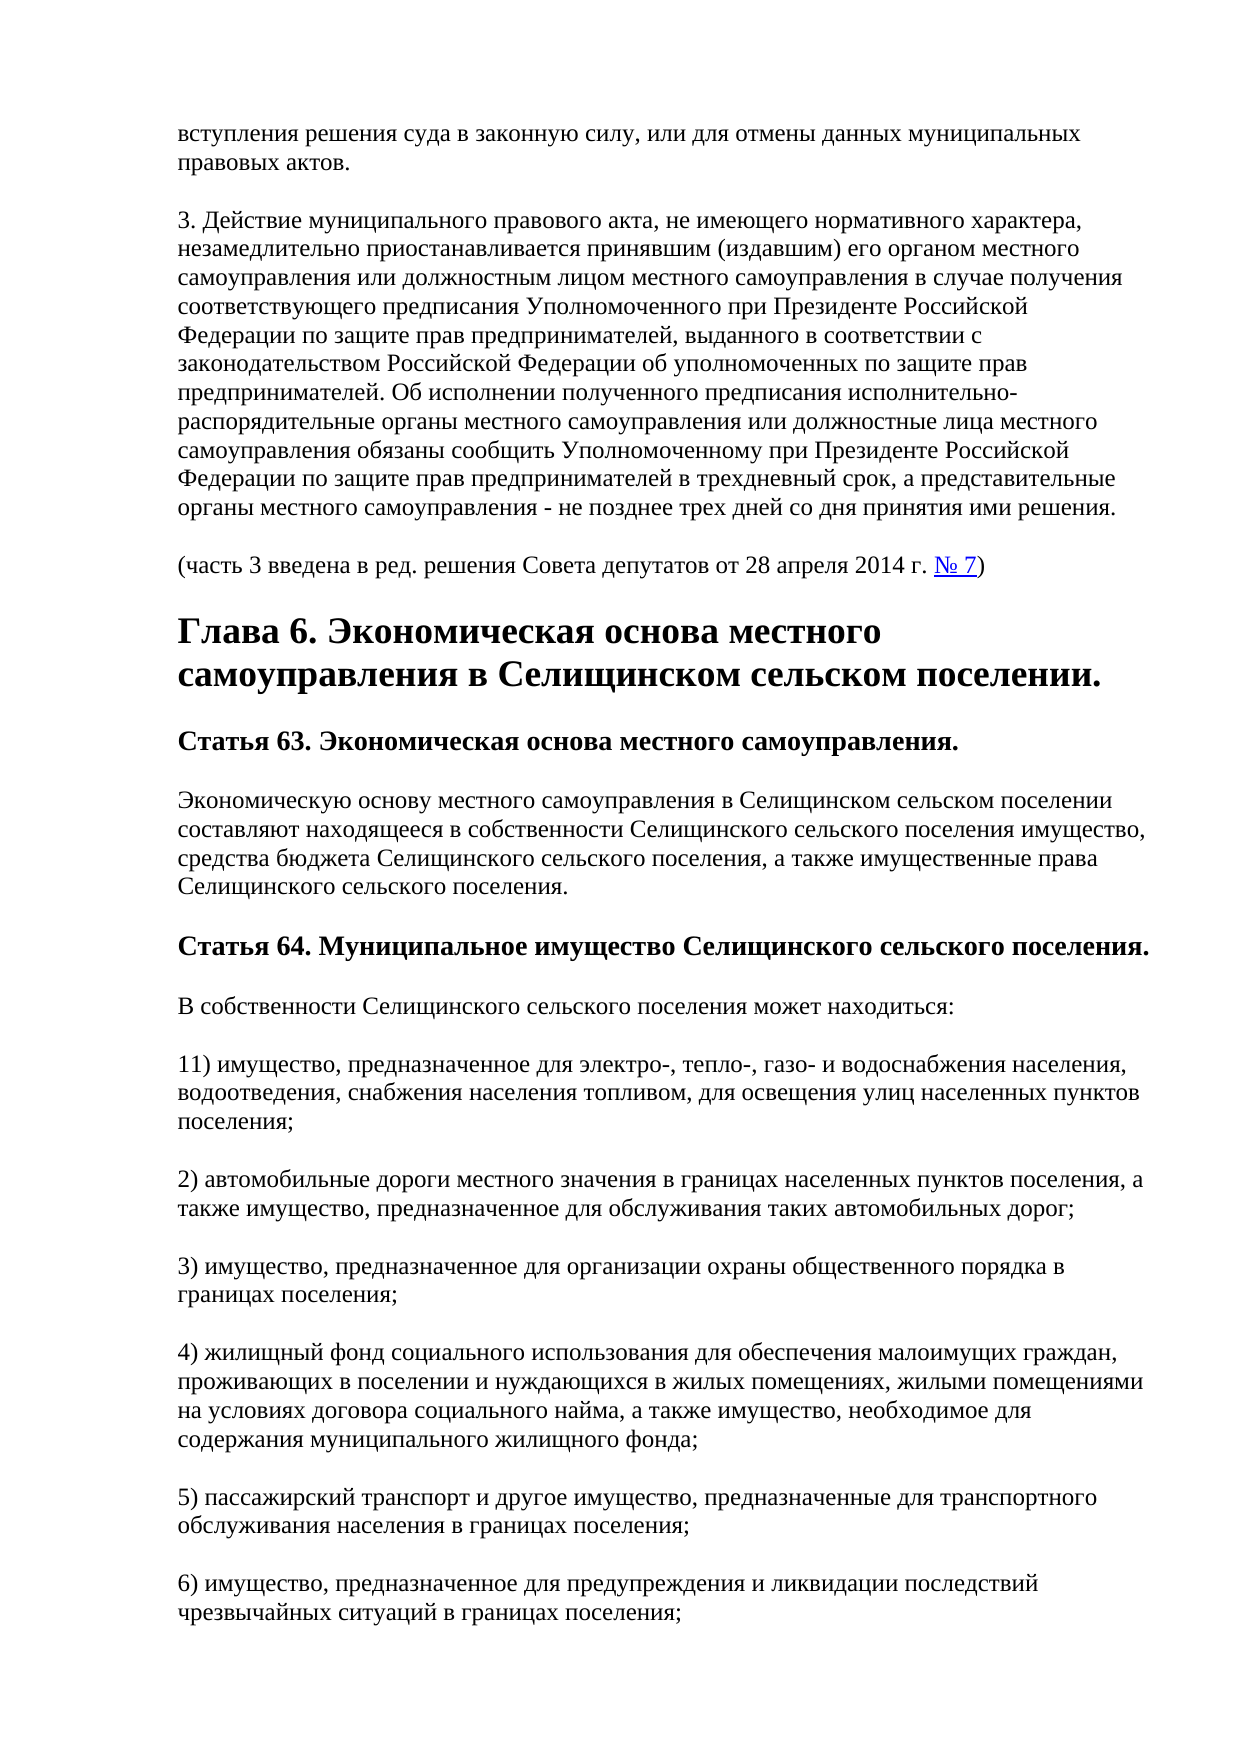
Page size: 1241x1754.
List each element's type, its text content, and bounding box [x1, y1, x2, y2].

text 11) имущество, предназначенное для электро-, тепло-, газо- и водоснабжения населения, водоотведения, снабжения населения топливом, для освещения улиц населенных пунктов поселения; [177, 1049, 1152, 1135]
text 2) автомобильные дороги местного значения в границах населенных пунктов поселения, а также имущество, предназначенное для обслуживания таких автомобильных дорог; [177, 1164, 1152, 1222]
text 4) жилищный фонд социального использования для обеспечения малоимущих граждан, проживающих в поселении и нуждающихся в жилых помещениях, жилыми помещениями на условиях договора социального найма, а также имущество, необходимое для содержания муниципального жилищного фонда; [177, 1337, 1152, 1452]
text 3) имущество, предназначенное для организации охраны общественного порядка в границах поселения; [177, 1251, 1152, 1308]
text 6) имущество, предназначенное для предупреждения и ликвидации последствий чрезвычайных ситуаций в границах поселения; [177, 1568, 1152, 1626]
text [177, 118, 1152, 176]
text 5) пассажирский транспорт и другое имущество, предназначенные для транспортного обслуживания населения в границах поселения; [177, 1482, 1152, 1539]
text Глава 6. Экономическая основа местного самоуправления в Селищинском сельском поселении. [177, 608, 1152, 694]
text 3. Действие муниципального правового акта, не имеющего нормативного характера, незамедлительно приостанавливается принявшим (издавшим) его органом местного самоуправления или должностным лицом местного самоуправления в случае получения соответствующего предписания Уполномоченного при Президенте Российской Федерации по защите прав предпринимателей, выданного в соответствии с законодательством Российской Федерации об уполномоченных по защите прав предпринимателей. Об исполнении полученного предписания исполнительно-распорядительные органы местного самоуправления или должностные лица местного самоуправления обязаны сообщить Уполномоченному при Президенте Российской Федерации по защите прав предпринимателей в трехдневный срок, а представительные органы местного самоуправления - не позднее трех дней со дня принятия ими решения. [177, 205, 1152, 521]
text Статья 64. Муниципальное имущество Селищинского сельского поселения. [177, 929, 1152, 962]
text Статья 63. Экономическая основа местного самоуправления. [177, 723, 1152, 756]
text (часть 3 введена в ред. решения Совета депутатов от 28 апреля 2014 г. № 7) [177, 550, 1152, 579]
text Экономическую основу местного самоуправления в Селищинском сельском поселении составляют находящееся в собственности Селищинского сельского поселения имущество, средства бюджета Селищинского сельского поселения, а также имущественные права Селищинского сельского поселения. [177, 785, 1152, 900]
text В собственности Селищинского сельского поселения может находиться: [177, 991, 1152, 1019]
